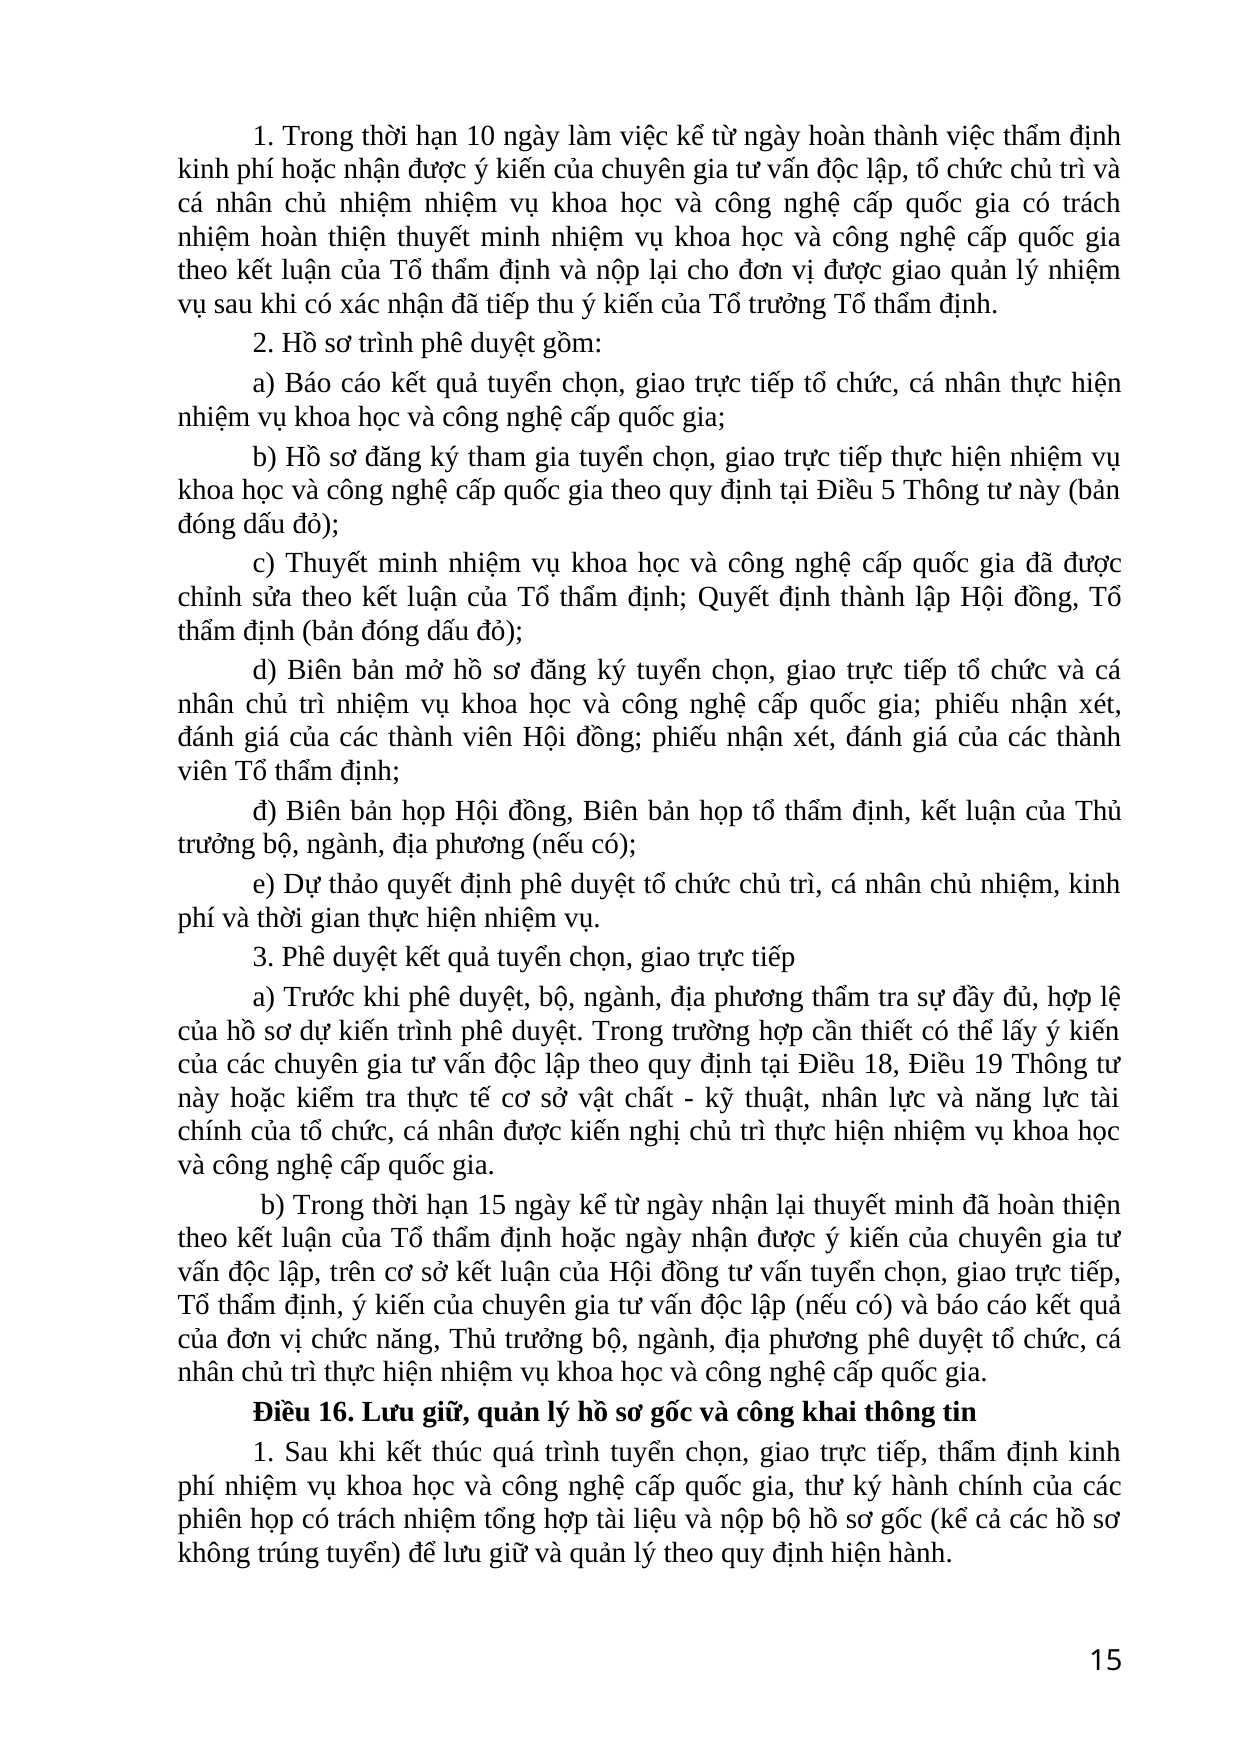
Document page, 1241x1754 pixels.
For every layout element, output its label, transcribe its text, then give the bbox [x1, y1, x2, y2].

text 1. Trong thời hạn 10 ngày làm việc kể từ ngày hoàn thành việc thẩm định kinh phí hoặc nhận được ý kiến của chuyên gia tư vấn độc lập, tổ chức chủ trì và cá nhân chủ nhiệm nhiệm vụ khoa học và công nghệ cấp quốc gia có trách nhiệm hoàn thiện thuyết minh nhiệm vụ khoa học và công nghệ cấp quốc gia theo kết luận của Tổ thẩm định và nộp lại cho đơn vị được giao quản lý nhiệm vụ sau khi có xác nhận đã tiếp thu ý kiến của Tổ trưởng Tổ thẩm định. [177, 118, 1122, 319]
text a) Báo cáo kết quả tuyển chọn, giao trực tiếp tổ chức, cá nhân thực hiện nhiệm vụ khoa học và công nghệ cấp quốc gia; [177, 365, 1122, 432]
text b) Trong thời hạn 15 ngày kể từ ngày nhận lại thuyết minh đã hoàn thiện theo kết luận của Tổ thẩm định hoặc ngày nhận được ý kiến của chuyên gia tư vấn độc lập, trên cơ sở kết luận của Hội đồng tư vấn tuyển chọn, giao trực tiếp, Tổ thẩm định, ý kiến của chuyên gia tư vấn độc lập (nếu có) và báo cáo kết quả của đơn vị chức năng, Thủ trưởng bộ, ngành, địa phương phê duyệt tổ chức, cá nhân chủ trì thực hiện nhiệm vụ khoa học và công nghệ cấp quốc gia. [177, 1187, 1122, 1388]
text Điều 16. Lưu giữ, quản lý hồ sơ gốc và công khai thông tin [177, 1394, 1122, 1428]
text 1. Sau khi kết thúc quá trình tuyển chọn, giao trực tiếp, thẩm định kinh phí nhiệm vụ khoa học và công nghệ cấp quốc gia, thư ký hành chính của các phiên họp có trách nhiệm tổng hợp tài liệu và nộp bộ hồ sơ gốc (kể cả các hồ sơ không trúng tuyển) để lưu giữ và quản lý theo quy định hiện hành. [177, 1434, 1122, 1568]
text b) Hồ sơ đăng ký tham gia tuyển chọn, giao trực tiếp thực hiện nhiệm vụ khoa học và công nghệ cấp quốc gia theo quy định tại Điều 5 Thông tư này (bản đóng dấu đỏ); [177, 439, 1122, 539]
text a) Trước khi phê duyệt, bộ, ngành, địa phương thẩm tra sự đầy đủ, hợp lệ của hồ sơ dự kiến trình phê duyệt. Trong trường hợp cần thiết có thể lấy ý kiến của các chuyên gia tư vấn độc lập theo quy định tại Điều 18, Điều 19 Thông tư này hoặc kiểm tra thực tế cơ sở vật chất - kỹ thuật, nhân lực và năng lực tài chính của tổ chức, cá nhân được kiến nghị chủ trì thực hiện nhiệm vụ khoa học và công nghệ cấp quốc gia. [177, 979, 1122, 1181]
text d) Biên bản mở hồ sơ đăng ký tuyển chọn, giao trực tiếp tổ chức và cá nhân chủ trì nhiệm vụ khoa học và công nghệ cấp quốc gia; phiếu nhận xét, đánh giá của các thành viên Hội đồng; phiếu nhận xét, đánh giá của các thành viên Tổ thẩm định; [177, 652, 1122, 787]
text đ) Biên bản họp Hội đồng, Biên bản họp tổ thẩm định, kết luận của Thủ trưởng bộ, ngành, địa phương (nếu có); [177, 793, 1122, 860]
text e) Dự thảo quyết định phê duyệt tổ chức chủ trì, cá nhân chủ nhiệm, kinh phí và thời gian thực hiện nhiệm vụ. [177, 866, 1122, 933]
text 2. Hồ sơ trình phê duyệt gồm: [177, 326, 1122, 359]
text c) Thuyết minh nhiệm vụ khoa học và công nghệ cấp quốc gia đã được chỉnh sửa theo kết luận của Tổ thẩm định; Quyết định thành lập Hội đồng, Tổ thẩm định (bản đóng dấu đỏ); [177, 546, 1122, 646]
text 3. Phê duyệt kết quả tuyển chọn, giao trực tiếp [177, 939, 1122, 973]
